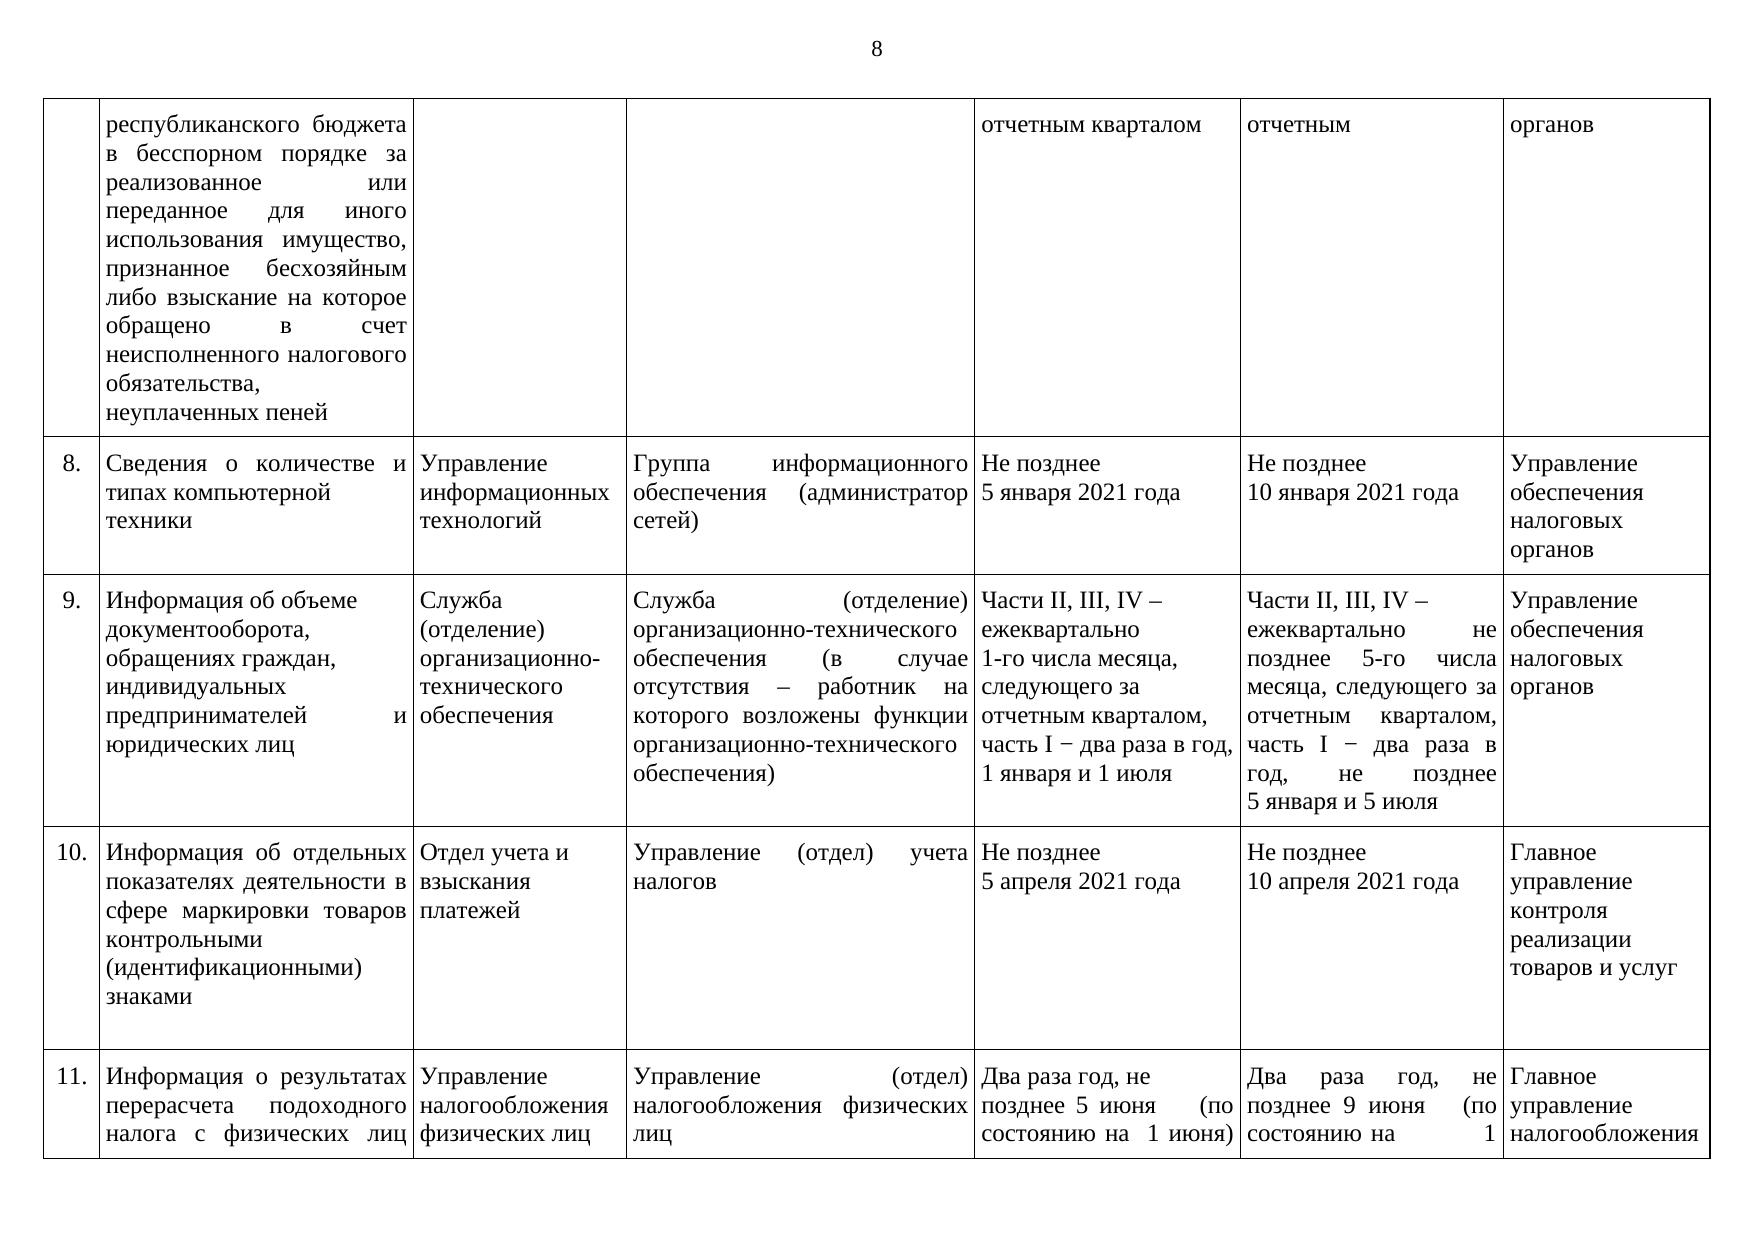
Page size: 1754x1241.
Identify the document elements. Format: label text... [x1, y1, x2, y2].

table_cell Группа информационного обеспечения (администратор сетей) [627, 437, 974, 573]
table_cell Отдел учета и взыскания платежей [414, 827, 626, 1049]
table_cell Не позднее 10 января 2021 года [1241, 437, 1503, 573]
table_cell Не позднее 10 апреля 2021 года [1241, 827, 1503, 1049]
table_cell Информация об отдельных показателях деятельности в сфере маркировки товаров контрольными (идентификационными) знаками [100, 827, 413, 1049]
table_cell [975, 1050, 1240, 1158]
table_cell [414, 1050, 626, 1158]
table_cell Информация об объеме документооборота, обращениях граждан, индивидуальных предпринимателей и юридических лиц [100, 575, 413, 826]
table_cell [627, 1050, 974, 1158]
table_cell Части II, III, IV – ежеквартально не позднее 5-го числа месяца, следующего за отчетным кварталом, часть I − два раза в год, не позднее 5 января и 5 июля [1241, 575, 1503, 826]
table_cell 8. [44, 437, 99, 573]
table_cell Управление обеспечения налоговых органов [1504, 437, 1709, 573]
table_cell Не позднее 5 января 2021 года [975, 437, 1240, 573]
table_cell Служба (отделение) организационно-технического обеспечения [414, 575, 626, 826]
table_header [1241, 99, 1503, 436]
table_cell 11. [44, 1050, 99, 1158]
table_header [414, 99, 626, 436]
table_cell Служба (отделение) организационно-технического обеспечения (в случае отсутствия – работник на которого возложены функции организационно-технического обеспечения) [627, 575, 974, 826]
table_cell Части II, III, IV – ежеквартально 1-го числа месяца, следующего за отчетным кварталом, часть I − два раза в год, 1 января и 1 июля [975, 575, 1240, 826]
table_cell Управление (отдел) учета налогов [627, 827, 974, 1049]
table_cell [1241, 1050, 1503, 1158]
table_cell 10. [44, 827, 99, 1049]
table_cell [1504, 1050, 1709, 1158]
table_cell Главное управление контроля реализации товаров и услуг [1504, 827, 1709, 1049]
table_cell 9. [44, 575, 99, 826]
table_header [627, 99, 974, 436]
table_cell Не позднее 5 апреля 2021 года [975, 827, 1240, 1049]
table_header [1504, 99, 1709, 436]
table_cell Управление информационных технологий [414, 437, 626, 573]
table_cell Управление обеспечения налоговых органов [1504, 575, 1709, 826]
table_cell Сведения о количестве и типах компьютерной техники [100, 437, 413, 573]
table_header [100, 99, 413, 436]
table_header 7. [44, 99, 99, 436]
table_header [975, 99, 1240, 436]
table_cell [100, 1050, 413, 1158]
